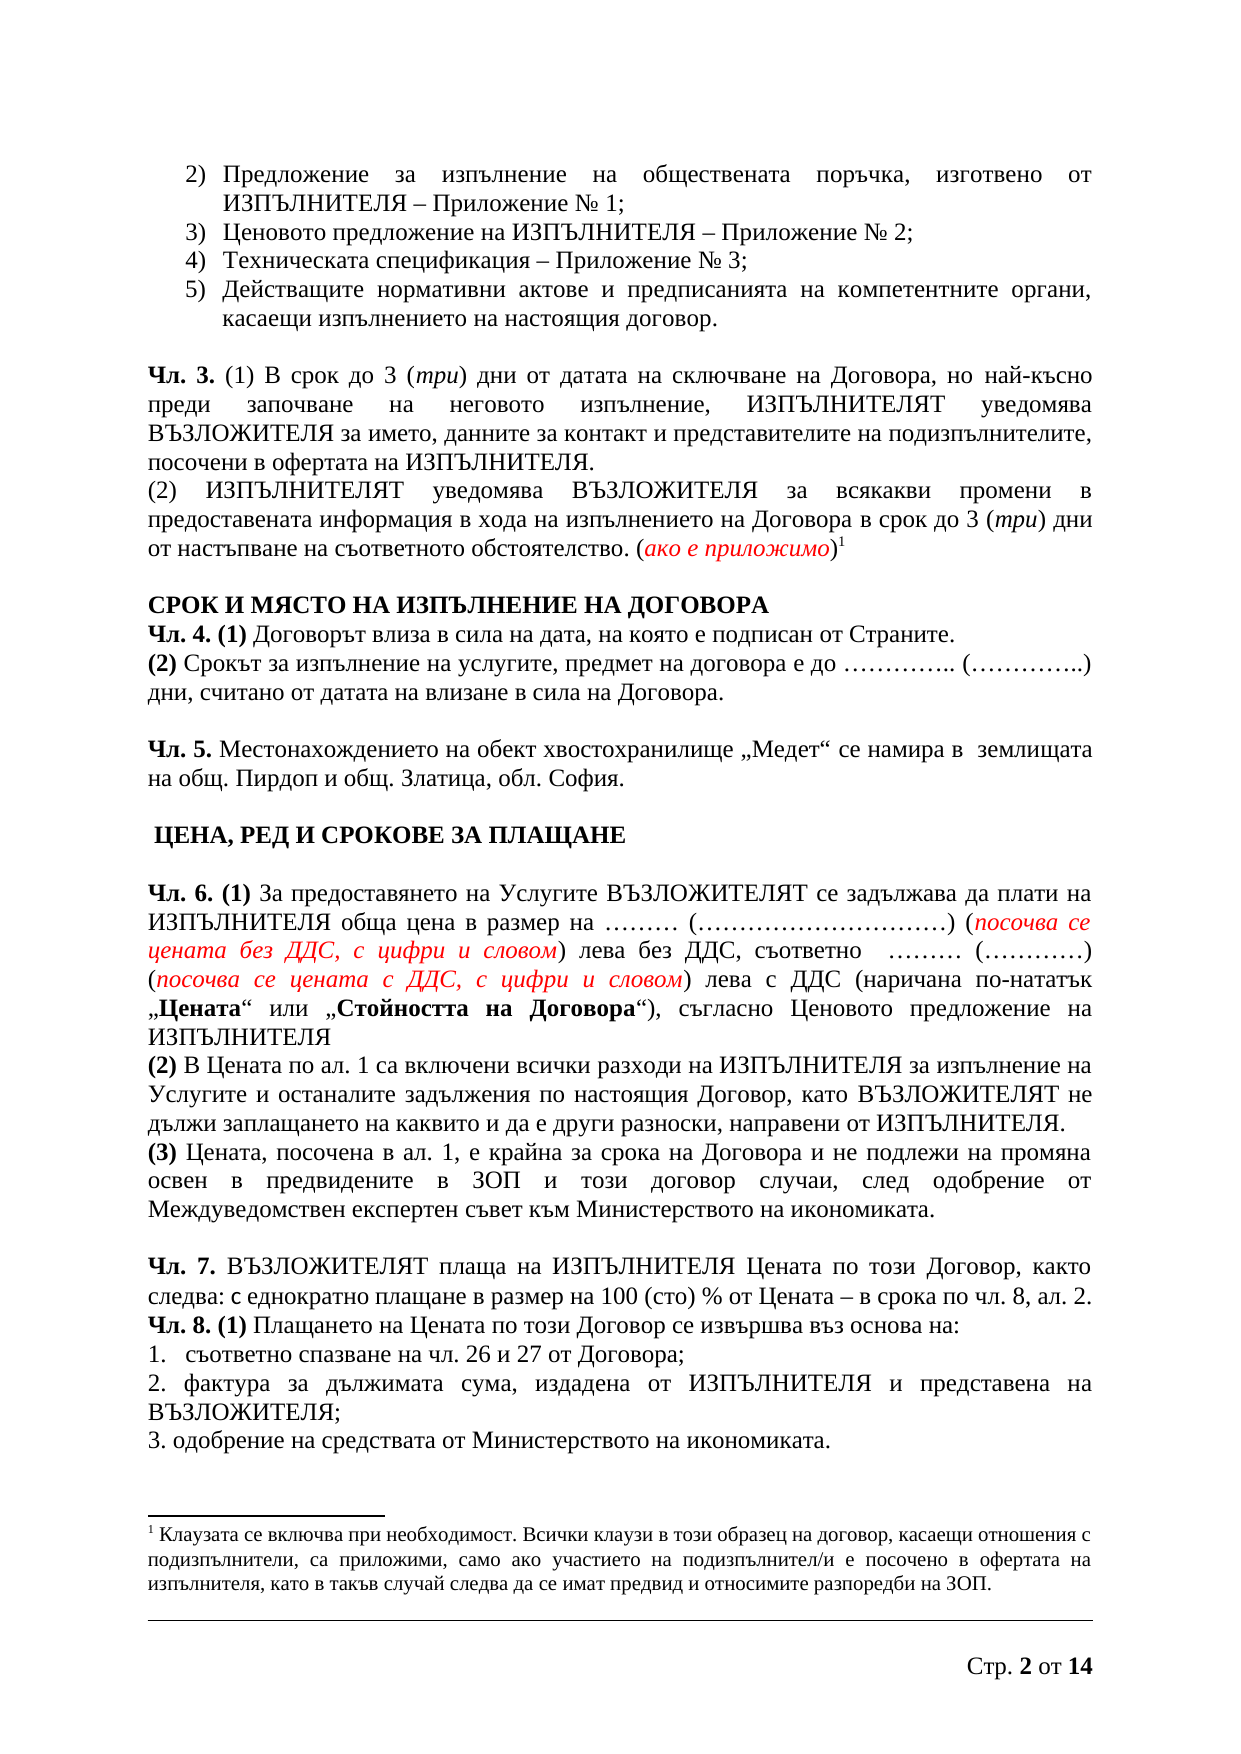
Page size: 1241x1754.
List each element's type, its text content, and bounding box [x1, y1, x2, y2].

text Чл. 3. (1) В срок до 3 (три) дни от датата на сключване на Договора, но най-късно преди започване на неговото изпълнение, ИЗПЪЛНИТЕЛЯТ уведомява ВЪЗЛОЖИТЕЛЯ за името, данните за контакт и представителите на подизпълнителите, посочени в офертата на ИЗПЪЛНИТЕЛЯ. [148, 361, 1093, 476]
list Техническата спецификация – Приложение № 3; [185, 246, 1093, 274]
text Чл. 8. (1) Плащането на Цената по този Договор се извършва въз основа на: [148, 1310, 1093, 1339]
text 2. фактура за дължимата сума, издадена от ИЗПЪЛНИТЕЛЯ и представена на ВЪЗЛОЖИТЕЛЯ; [148, 1368, 1093, 1425]
text ЦЕНА, РЕД И СРОКОВЕ ЗА ПЛАЩАНЕ [148, 821, 1093, 849]
text (2) Срокът за изпълнение на услугите, предмет на договора е до ………….. (…………..) дни, считано от датата на влизане в сила на Договора. [148, 648, 1093, 706]
text (3) Цената, посочена в ал. 1, е крайна за срока на Договора и не подлежи на промяна освен в предвидените в ЗОП и този договор случаи, след одобрение от Междуведомствен експертен съвет към Министерството на икономиката. [148, 1137, 1093, 1223]
text СРОК И МЯСТО НА ИЗПЪЛНЕНИЕ НА ДОГОВОРА [148, 591, 1093, 619]
text 3. одобрение на средствата от Министерството на икономиката. [148, 1425, 1093, 1454]
text (2) ИЗПЪЛНИТЕЛЯТ уведомява ВЪЗЛОЖИТЕЛЯ за всякакви промени в предоставената информация в хода на изпълнението на Договора в срок до 3 (три) дни от настъпване на съответното обстоятелство. (ако е приложимо) [148, 476, 1093, 562]
text Чл. 6. (1) За предоставянето на Услугите ВЪЗЛОЖИТЕЛЯТ се задължава да плати на ИЗПЪЛНИТЕЛЯ обща цена в размер на ……… (…………………………) (посочва се цената без ДДС, с цифри и словом) лева без ДДС, съответно ……… (…………) (посочва се цената с ДДС, с цифри и словом) лева с ДДС (наричана по-нататък „Цената“ или „Стойността на Договора“), съгласно Ценовото предложение на ИЗПЪЛНИТЕЛЯ [148, 878, 1093, 1051]
text (2) В Цената по ал. 1 са включени всички разходи на ИЗПЪЛНИТЕЛЯ за изпълнение на Услугите и останалите задължения по настоящия Договор, като ВЪЗЛОЖИТЕЛЯТ не дължи заплащането на каквито и да е други разноски, направени от ИЗПЪЛНИТЕЛЯ. [148, 1051, 1093, 1137]
text Чл. 7. ВЪЗЛОЖИТЕЛЯТ плаща на ИЗПЪЛНИТЕЛЯ Цената по този Договор, както следва: с еднократно плащане в размер на 100 (сто) % от Цената – в срока по чл. 8, ал. 2. [148, 1251, 1093, 1310]
list Действащите нормативни актове и предписанията на компетентните органи, касаещи изпълнението на настоящия договор. [185, 274, 1093, 332]
text 1. съответно спазване на чл. 26 и 27 от Договора; [148, 1339, 1093, 1368]
list Предложение за изпълнение на обществената поръчка, изготвено от ИЗПЪЛНИТЕЛЯ – Приложение № 1; [185, 159, 1093, 217]
text Чл. 4. (1) Договорът влиза в сила на дата, на която е подписан от Страните. [148, 619, 1093, 648]
list Ценовото предложение на ИЗПЪЛНИТЕЛЯ – Приложение № 2; [185, 217, 1093, 246]
text Чл. 5. Местонахождението на обект хвостохранилище „Медет“ се намира в землищата на общ. Пирдоп и общ. Златица, обл. София. [148, 734, 1093, 792]
